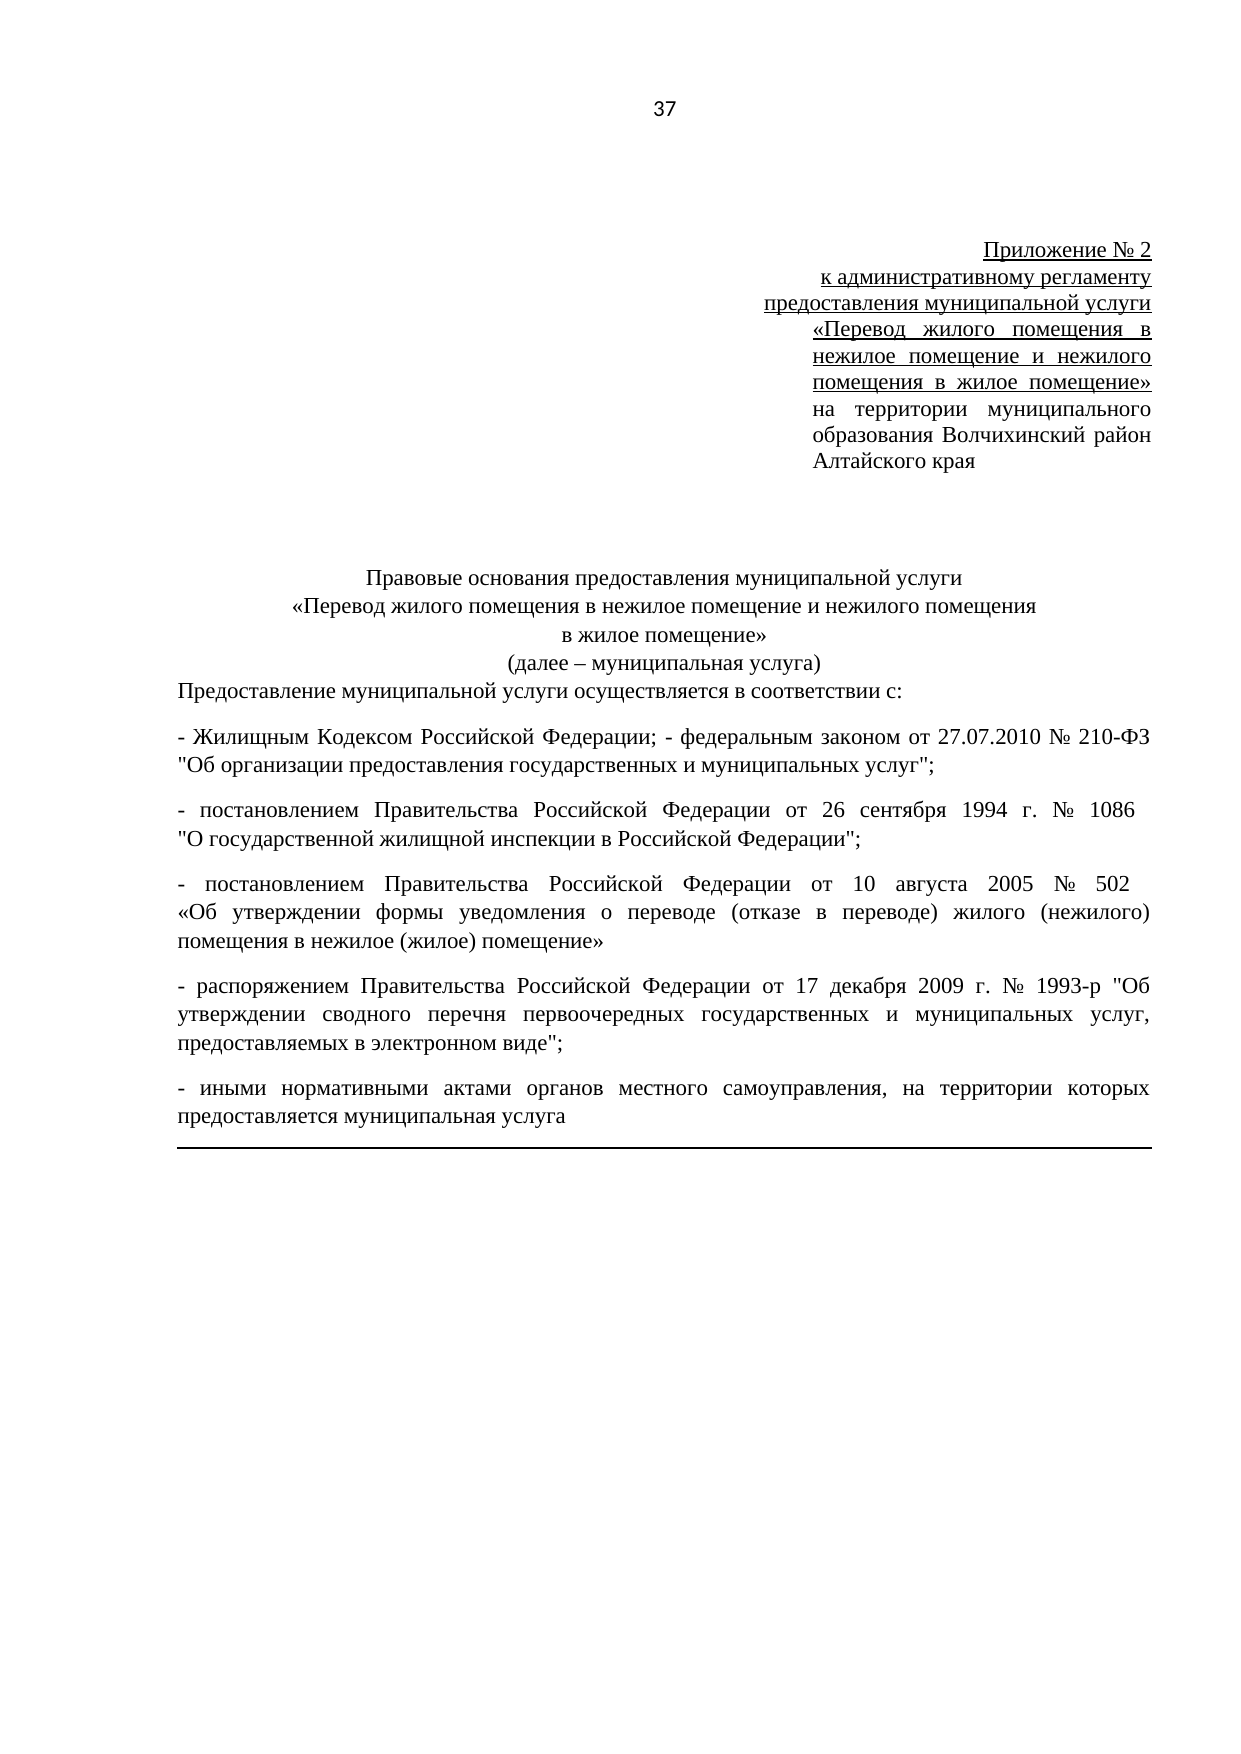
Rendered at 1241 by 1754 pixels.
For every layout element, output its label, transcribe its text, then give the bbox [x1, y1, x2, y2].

text - постановлением Правительства Российской Федерации от 10 августа 2005 № 502 «Об утверждении формы уведомления о переводе (отказе в переводе) жилого (нежилого) помещения в нежилое (жилое) помещение» [177, 870, 1152, 953]
text (далее – муниципальная услуга) [177, 649, 1152, 676]
text Приложение № 2 [177, 236, 1152, 263]
text предоставления муниципальной услуги [177, 289, 1152, 316]
text «Перевод жилого помещения в нежилое помещение и нежилого помещения [177, 592, 1152, 619]
text к административному регламенту [177, 263, 1152, 289]
text «Перевод жилого помещения в нежилое помещение и нежилого помещения в жилое помещение» на территории муниципального образования Волчихинский район Алтайского края [812, 392, 1152, 474]
text - распоряжением Правительства Российской Федерации от 17 декабря 2009 г. № 1993-р "Об утверждении сводного перечня первоочередных государственных и муниципальных услуг, предоставляемых в электронном виде"; [177, 972, 1152, 1055]
text Правовые основания предоставления муниципальной услуги [177, 564, 1152, 590]
text в жилое помещение» [177, 621, 1152, 647]
text - Жилищным Кодексом Российской Федерации; - федеральным законом от 27.07.2010 № 210-ФЗ "Об организации предоставления государственных и муниципальных услуг"; [177, 723, 1152, 777]
text - постановлением Правительства Российской Федерации от 26 сентября 1994 г. № 1086 "О государственной жилищной инспекции в Российской Федерации"; [177, 796, 1152, 851]
text Предоставление муниципальной услуги осуществляется в соответствии с: [177, 678, 1152, 704]
text - иными нормативными актами органов местного самоуправления, на территории которых предоставляется муниципальная услуга [177, 1074, 1152, 1128]
